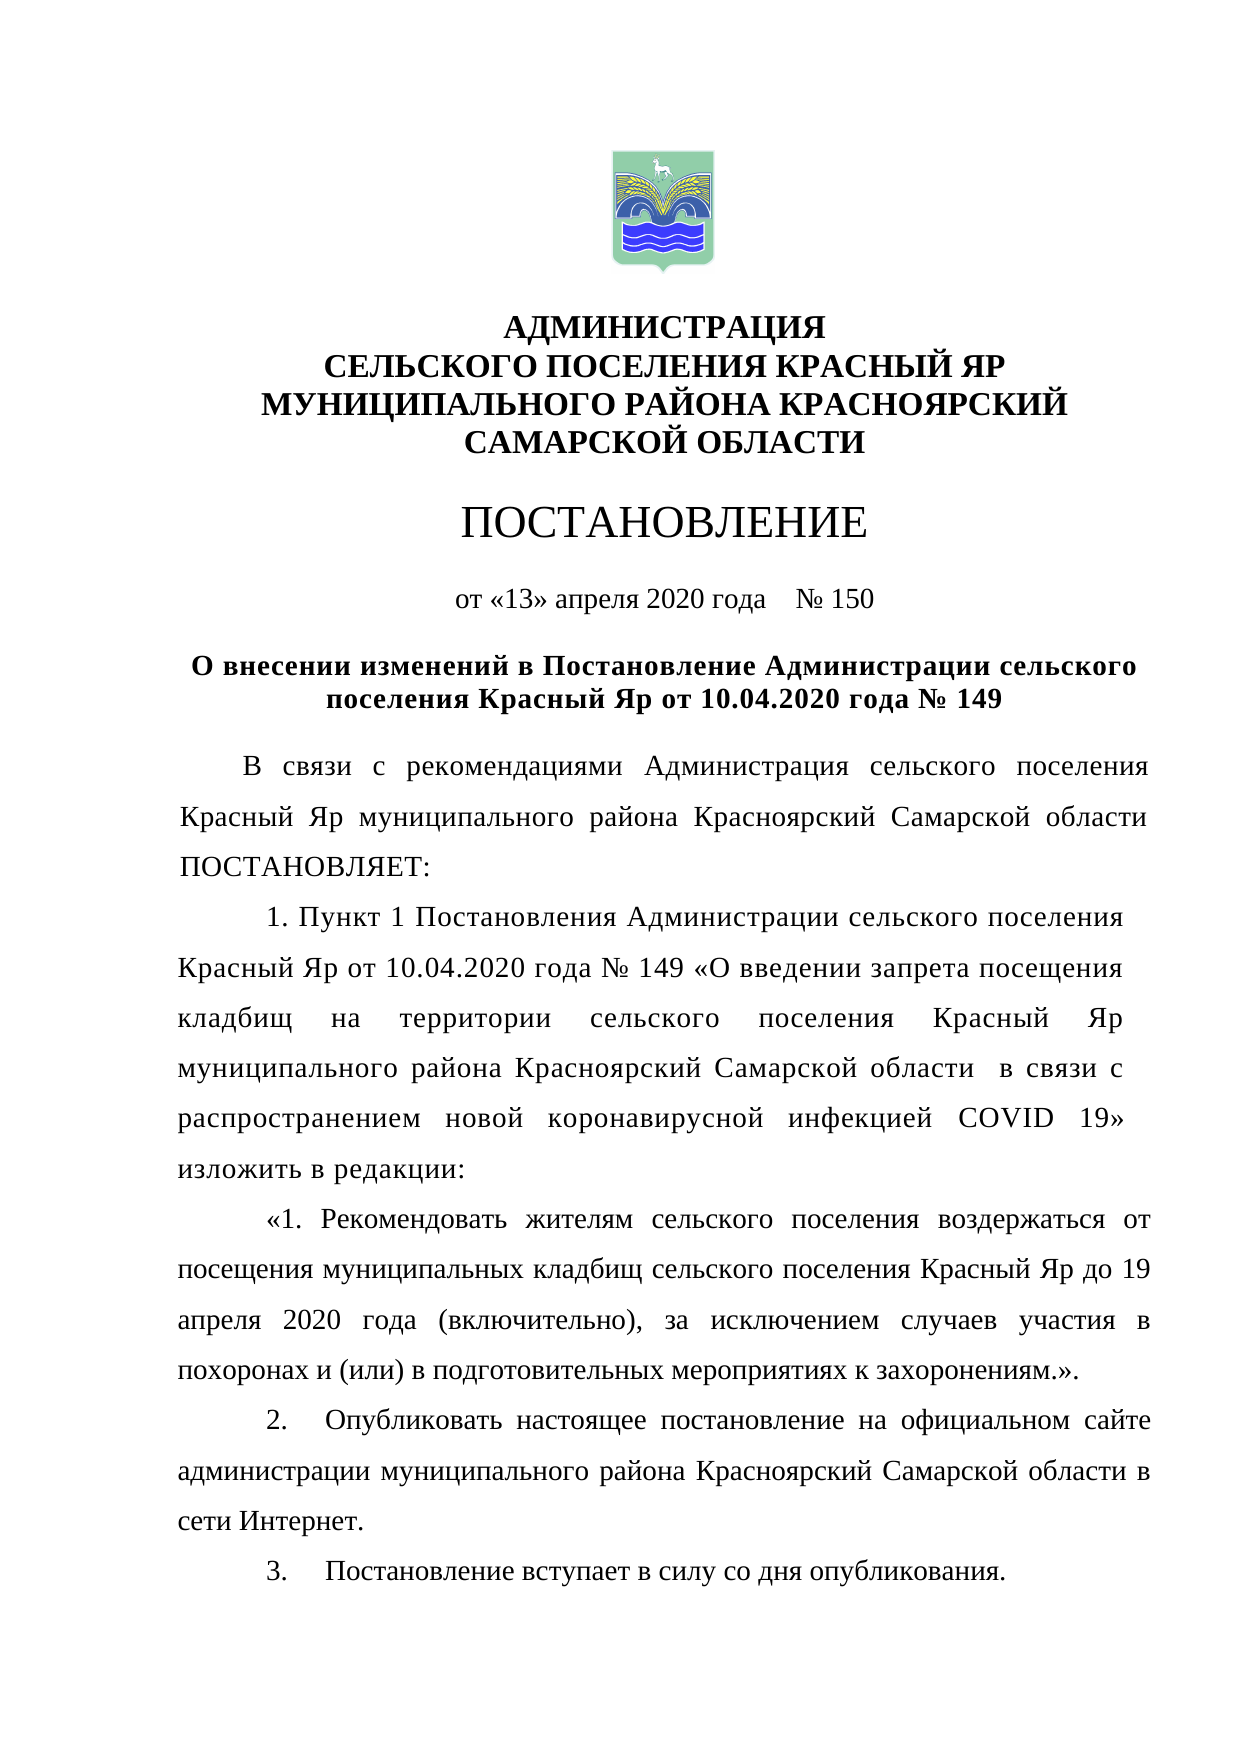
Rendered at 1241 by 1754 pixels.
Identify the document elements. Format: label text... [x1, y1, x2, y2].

list ПОСТАНОВЛЕНИЕ [177, 494, 1152, 547]
text В связи с рекомендациями Администрация сельского поселения Красный Яр муниципального района Красноярский Самарской области ПОСТАНОВЛЯЕТ: [179, 748, 1149, 883]
text «1. Рекомендовать жителям сельского поселения воздержаться от посещения муниципальных кладбищ сельского поселения Красный Яр до 19 апреля 2020 года (включительно), за исключением случаев участия в похоронах и (или) в подготовительных мероприятиях к захоронениям.». [177, 1201, 1152, 1386]
list САМАРСКОЙ ОБЛАСТИ [177, 423, 1152, 461]
list СЕЛЬСКОГО ПОСЕЛЕНИЯ КРАСНЫЙ ЯР [177, 346, 1152, 384]
list МУНИЦИПАЛЬНОГО РАЙОНА КРАСНОЯРСКИЙ [177, 384, 1152, 423]
list АДМИНИСТРАЦИЯ [177, 308, 1152, 346]
list от «13» апреля 2020 года № 150 [177, 581, 1152, 614]
list 1. Пункт 1 Постановления Администрации сельского поселения Красный Яр от 10.04.2020 года № 149 «О введении запрета посещения кладбищ на территории сельского поселения Красный Яр муниципального района Красноярский Самарской области в связи с распространением новой коронавирусной инфекцией COVID 19» изложить в редакции: [177, 899, 1124, 1184]
list О внесении изменений в Постановление Администрации сельского поселения Красный Яр от 10.04.2020 года № 149 [177, 648, 1152, 715]
list Постановление вступает в силу со дня опубликования. [177, 1553, 1152, 1587]
list Опубликовать настоящее постановление на официальном сайте администрации муниципального района Красноярский Самарской области в сети Интернет. [177, 1402, 1152, 1537]
